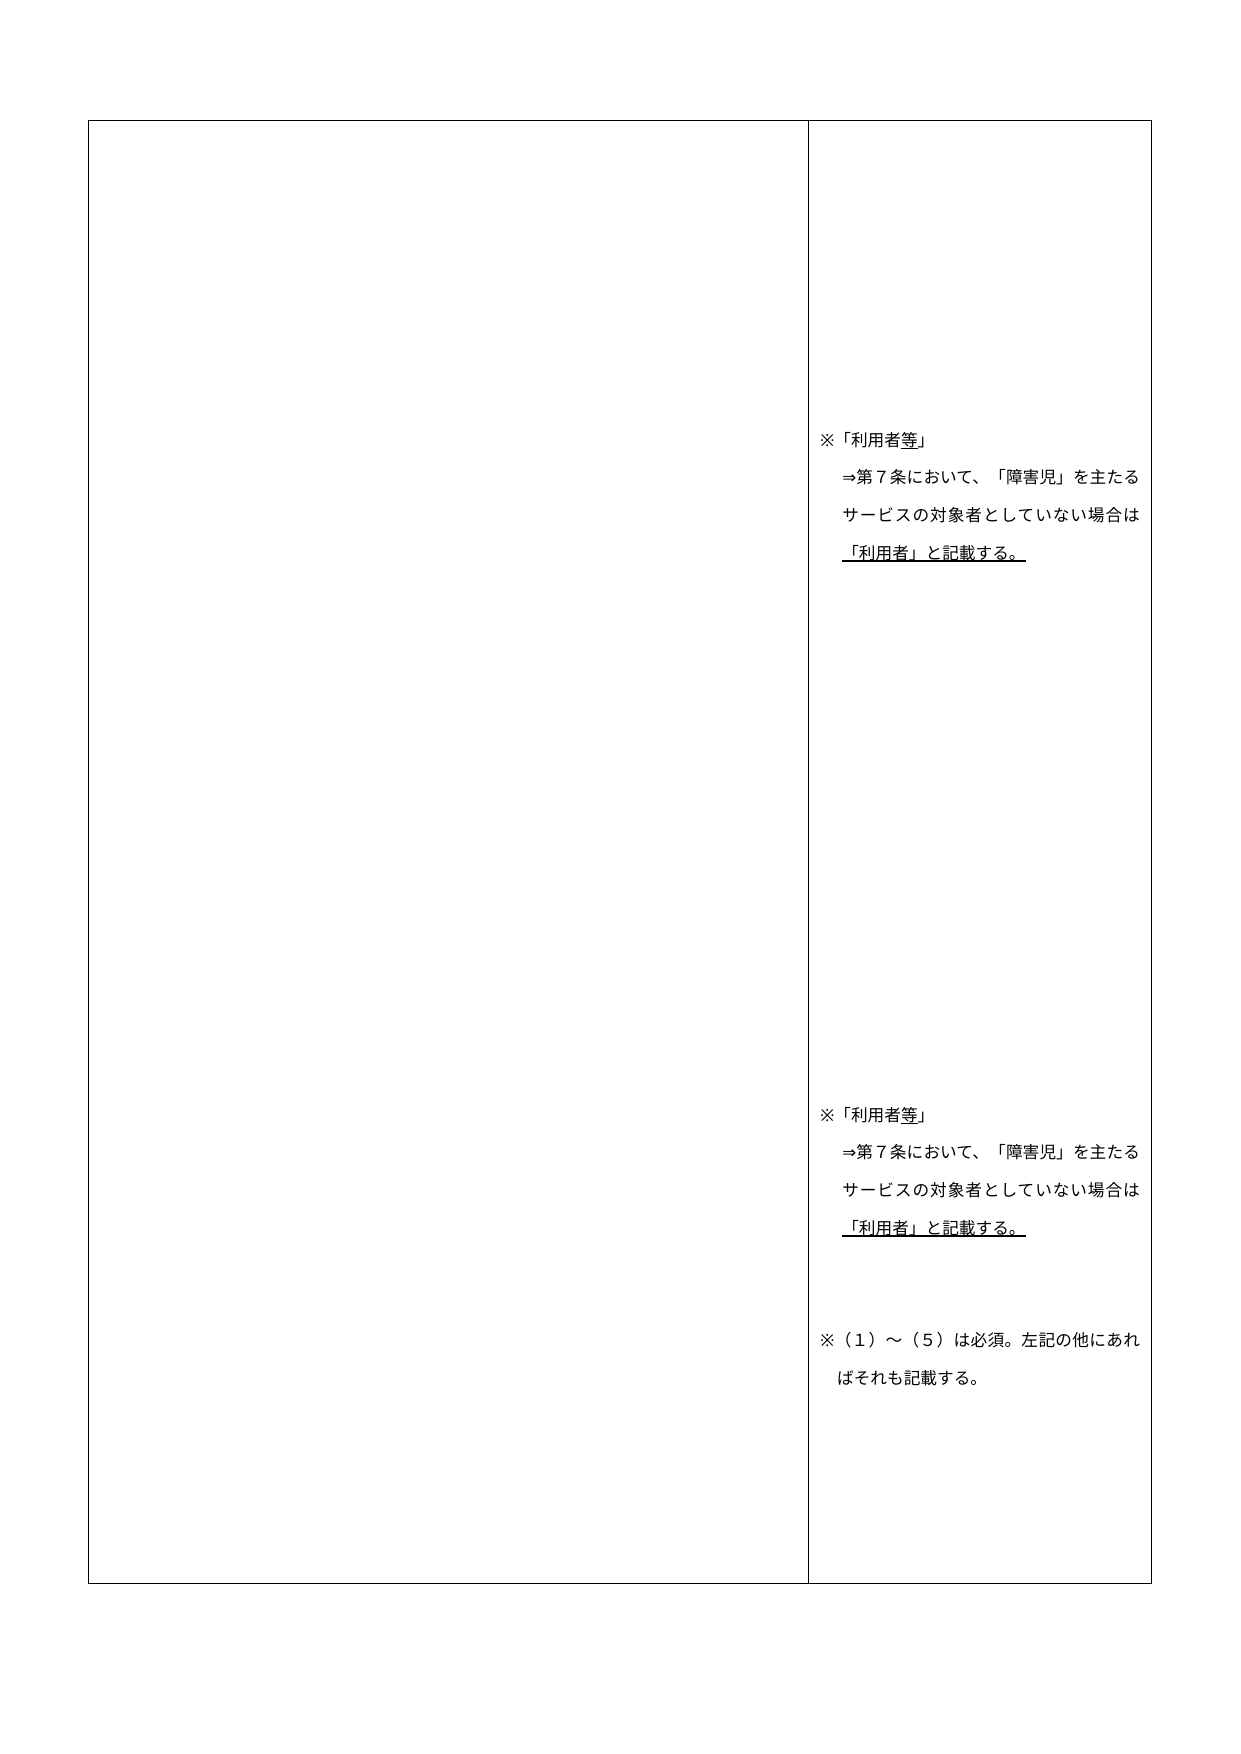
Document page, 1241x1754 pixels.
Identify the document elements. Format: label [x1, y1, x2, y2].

table_cell [89, 121, 808, 1583]
table_cell [809, 121, 1151, 1583]
